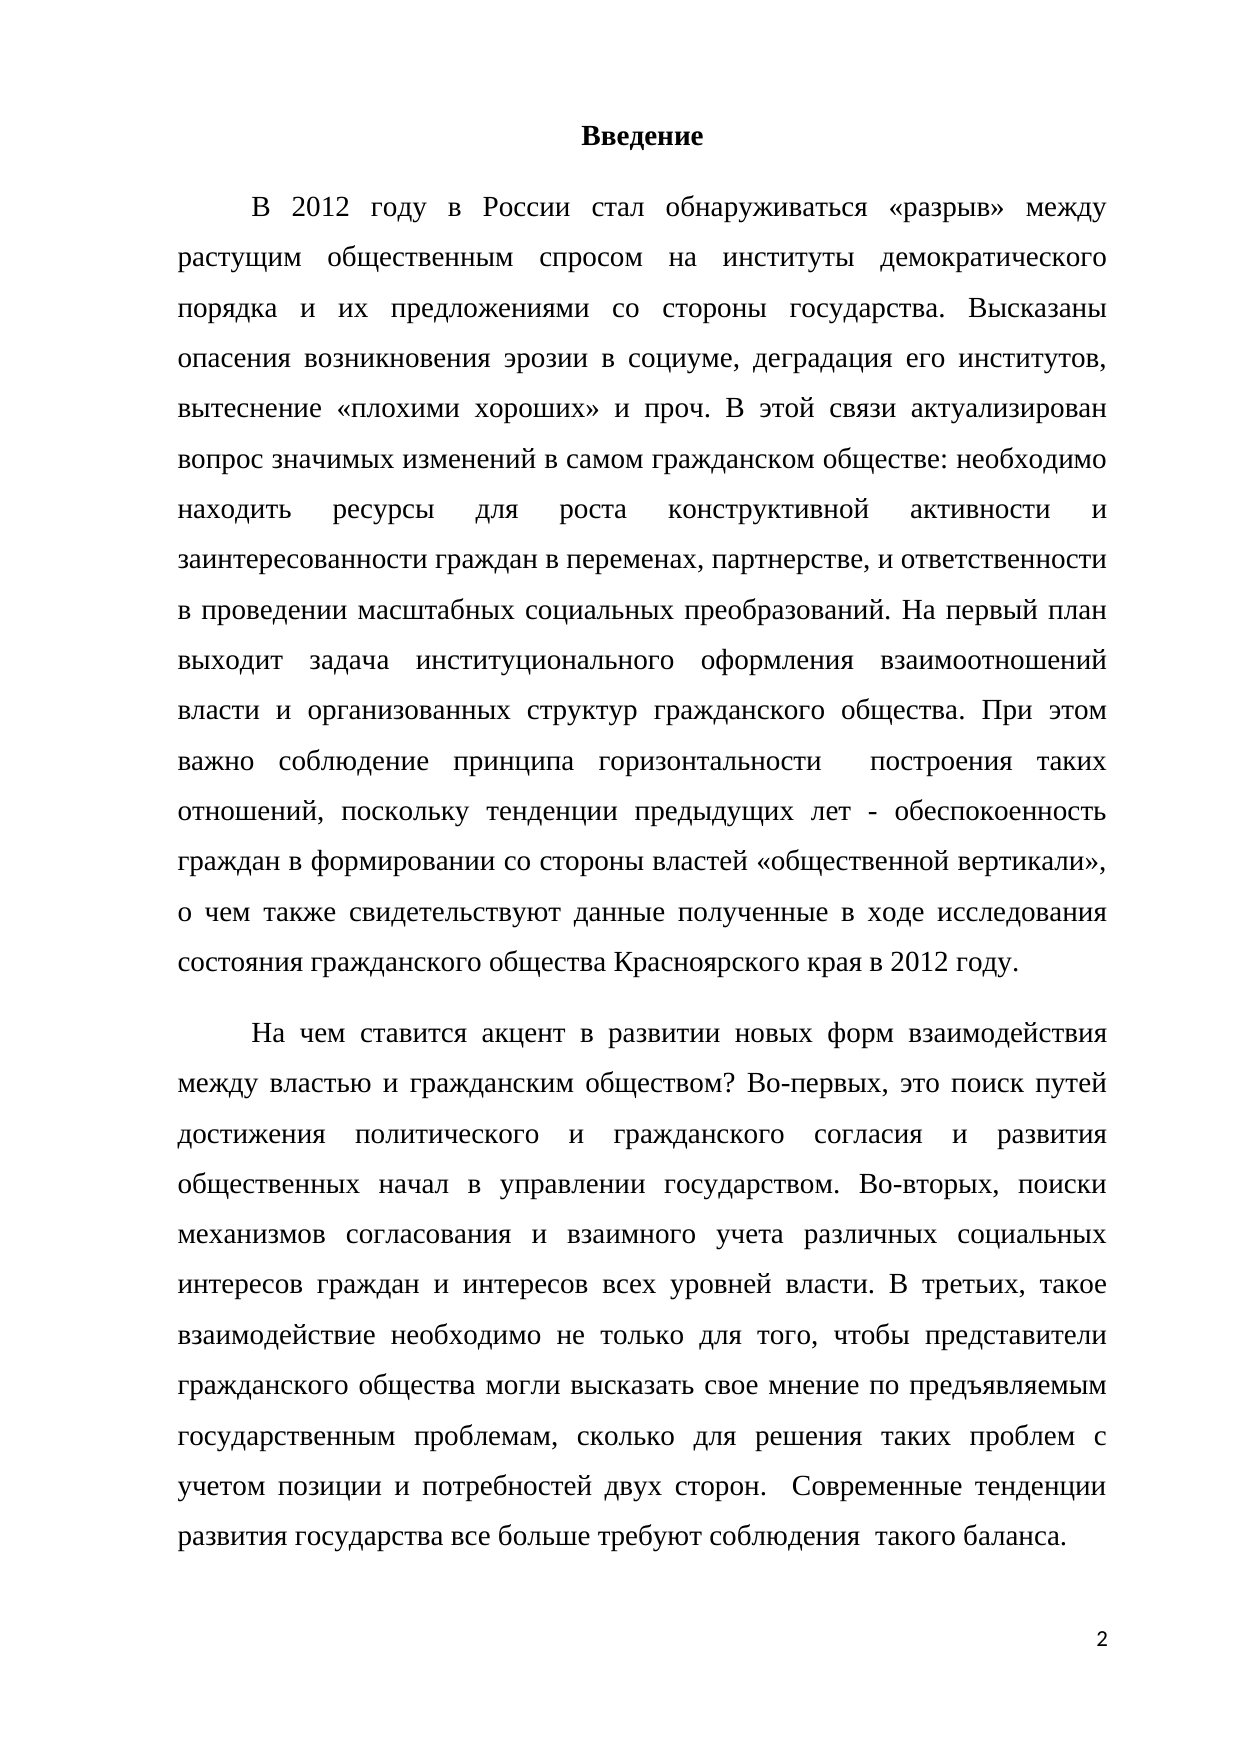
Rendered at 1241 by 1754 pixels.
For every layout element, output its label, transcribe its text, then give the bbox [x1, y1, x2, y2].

text В 2012 году в России стал обнаруживаться «разрыв» между растущим общественным спросом на институты демократического порядка и их предложениями со стороны государства. Высказаны опасения возникновения эрозии в социуме, деградация его институтов, вытеснение «плохими хороших» и проч. В этой связи актуализирован вопрос значимых изменений в самом гражданском обществе: необходимо находить ресурсы для роста конструктивной активности и заинтересованности граждан в переменах, партнерстве, и ответственности в проведении масштабных социальных преобразований. На первый план выходит задача институционального оформления взаимоотношений власти и организованных структур гражданского общества. При этом важно соблюдение принципа горизонтальности построения таких отношений, поскольку тенденции предыдущих лет - обеспокоенность граждан в формировании со стороны властей «общественной вертикали», о чем также свидетельствуют данные полученные в ходе исследования состояния гражданского общества Красноярского края в 2012 году. [177, 189, 1107, 977]
text На чем ставится акцент в развитии новых форм взаимодействия между властью и гражданским обществом? Во-первых, это поиск путей достижения политического и гражданского согласия и развития общественных начал в управлении государством. Во-вторых, поиски механизмов согласования и взаимного учета различных социальных интересов граждан и интересов всех уровней власти. В третьих, такое взаимодействие необходимо не только для того, чтобы представители гражданского общества могли высказать свое мнение по предъявляемым государственным проблемам, сколько для решения таких проблем с учетом позиции и потребностей двух сторон. Современные тенденции развития государства все больше требуют соблюдения такого баланса. [177, 1015, 1107, 1552]
text Введение [177, 118, 1107, 152]
